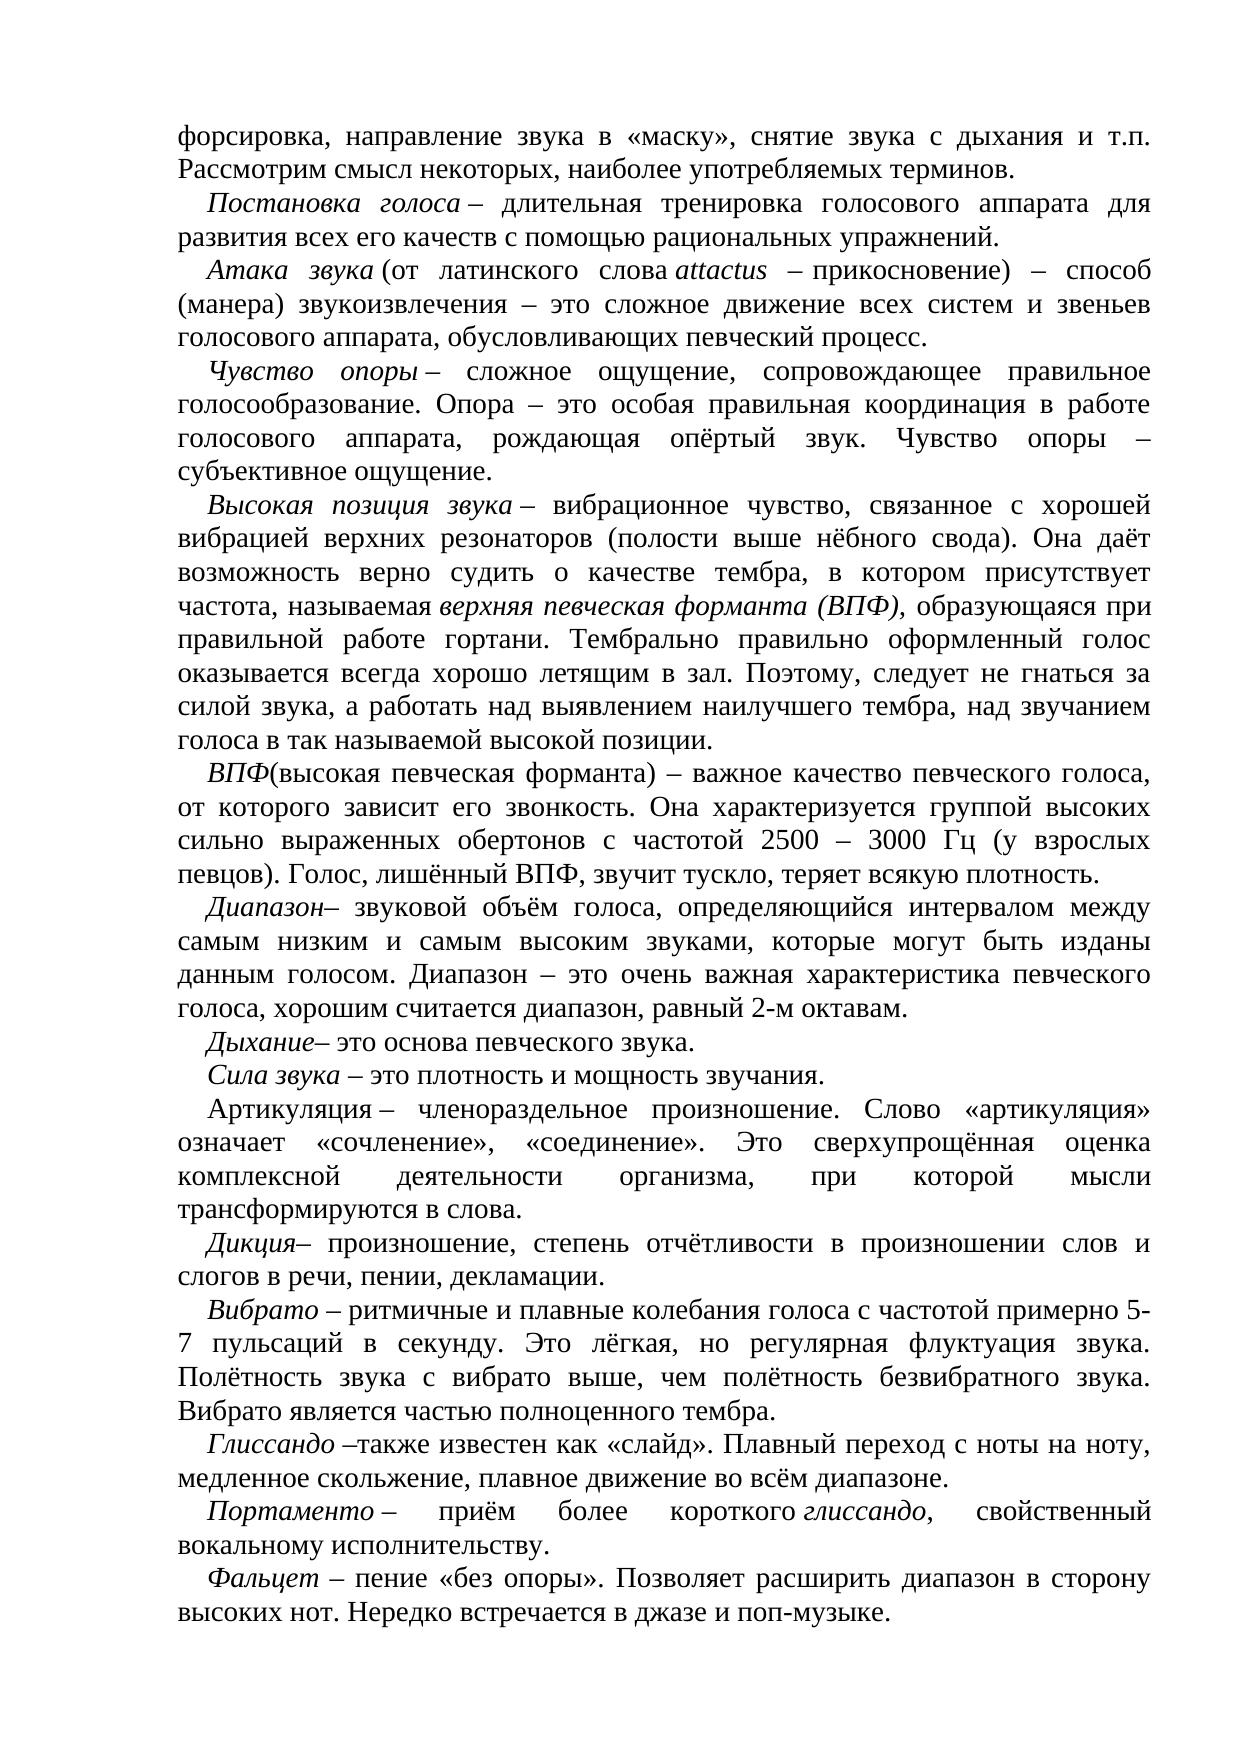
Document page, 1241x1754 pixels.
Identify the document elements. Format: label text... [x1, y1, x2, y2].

text Вибрато – ритмичные и плавные колебания голоса с частотой примерно 5-7 пульсаций в секунду. Это лёгкая, но регулярная флуктуация звука. Полётность звука с вибрато выше, чем полётность безвибратного звука. Вибрато является частью полноценного тембра. [177, 1292, 1152, 1426]
text Глиссандо –также известен как «слайд». Плавный переход с ноты на ноту, медленное скольжение, плавное движение во всём диапазоне. [177, 1426, 1152, 1493]
text ВПФ(высокая певческая форманта) – важное качество певческого голоса, от которого зависит его звонкость. Она характеризуется группой высоких сильно выраженных обертонов с частотой 2500 – 3000 Гц (у взрослых певцов). Голос, лишённый ВПФ, звучит тускло, теряет всякую плотность. [177, 755, 1152, 889]
text Портаменто – приём более короткого глиссандо, свойственный вокальному исполнительству. [177, 1493, 1152, 1560]
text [177, 118, 1152, 185]
text Дыхание– это основа певческого звука. [177, 1024, 1152, 1057]
text Дикция– произношение, степень отчётливости в произношении слов и слогов в речи, пении, декламации. [177, 1225, 1152, 1292]
text Фальцет – пение «без опоры». Позволяет расширить диапазон в сторону высоких нот. Нередко встречается в джазе и поп-музыке. [177, 1560, 1152, 1627]
text Чувство опоры – сложное ощущение, сопровождающее правильное голосообразование. Опора – это особая правильная координация в работе голосового аппарата, рождающая опёртый звук. Чувство опоры – субъективное ощущение. [177, 353, 1152, 487]
text Атака звука (от латинского слова attactus – прикосновение) – способ (манера) звукоизвлечения – это сложное движение всех систем и звеньев голосового аппарата, обусловливающих певческий процесс. [177, 252, 1152, 353]
text Постановка голоса – длительная тренировка голосового аппарата для развития всех его качеств с помощью рациональных упражнений. [177, 185, 1152, 252]
text Диапазон– звуковой объём голоса, определяющийся интервалом между самым низким и самым высоким звуками, которые могут быть изданы данным голосом. Диапазон – это очень важная характеристика певческого голоса, хорошим считается диапазон, равный 2-м октавам. [177, 889, 1152, 1024]
text Сила звука – это плотность и мощность звучания. [177, 1057, 1152, 1091]
text Артикуляция – членораздельное произношение. Слово «артикуляция» означает «сочленение», «соединение». Это сверхупрощённая оценка комплексной деятельности организма, при которой мысли трансформируются в слова. [177, 1091, 1152, 1225]
text Высокая позиция звука – вибрационное чувство, связанное с хорошей вибрацией верхних резонаторов (полости выше нёбного свода). Она даёт возможность верно судить о качестве тембра, в котором присутствует частота, называемая верхняя певческая форманта (ВПФ), образующаяся при правильной работе гортани. Тембрально правильно оформленный голос оказывается всегда хорошо летящим в зал. Поэтому, следует не гнаться за силой звука, а работать над выявлением наилучшего тембра, над звучанием голоса в так называемой высокой позиции. [177, 487, 1152, 755]
